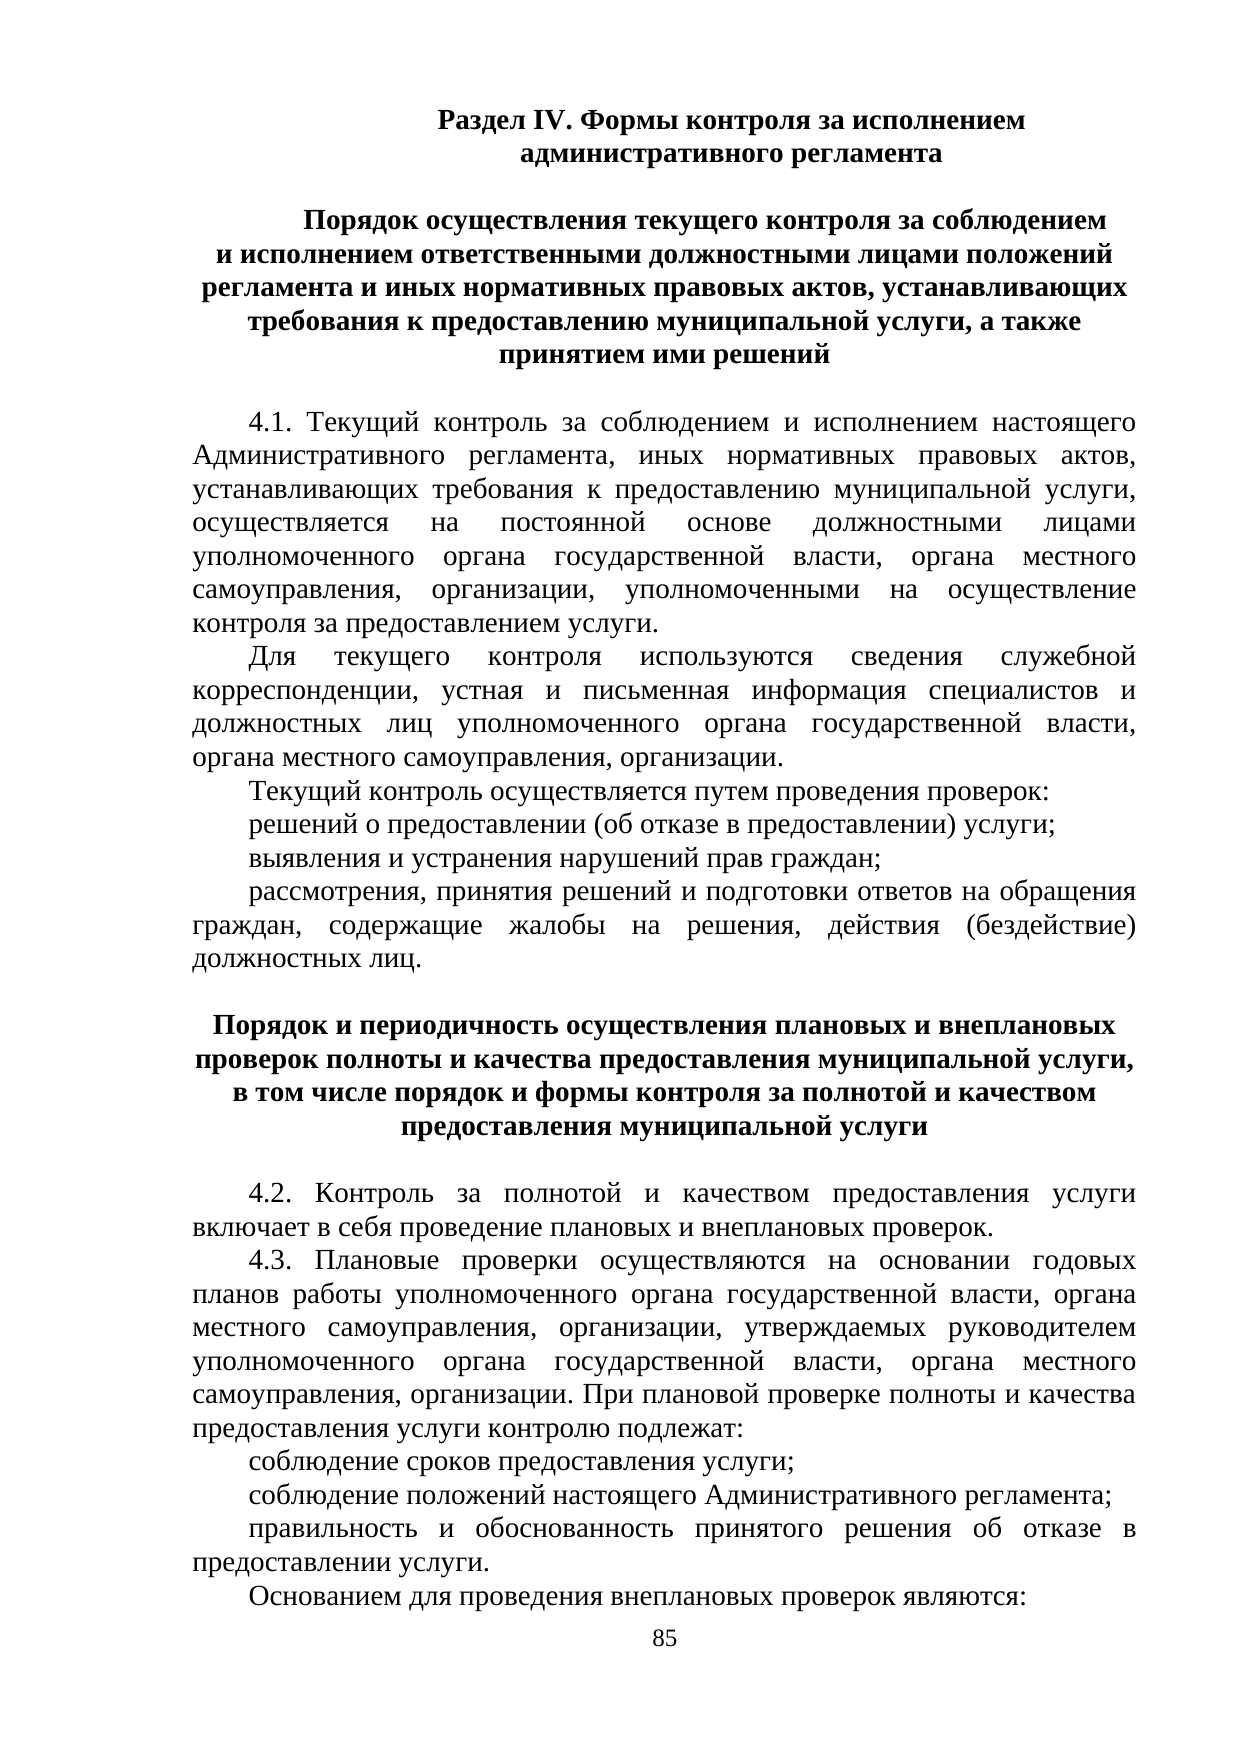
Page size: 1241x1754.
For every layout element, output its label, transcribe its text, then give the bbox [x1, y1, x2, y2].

text Текущий контроль осуществляется путем проведения проверок: [192, 773, 1137, 806]
text соблюдение сроков предоставления услуги; [192, 1443, 1137, 1477]
text 4.2. Контроль за полнотой и качеством предоставления услуги включает в себя проведение плановых и внеплановых проверок. [192, 1175, 1137, 1242]
text рассмотрения, принятия решений и подготовки ответов на обращения граждан, содержащие жалобы на решения, действия (бездействие) должностных лиц. [192, 873, 1137, 974]
text Порядок и периодичность осуществления плановых и внеплановых [192, 1007, 1137, 1041]
text правильность и обоснованность принятого решения об отказе в предоставлении услуги. [192, 1511, 1137, 1578]
text выявления и устранения нарушений прав граждан; [192, 840, 1137, 873]
list Раздел IV. Формы контроля за исполнением административного регламента [326, 102, 1137, 169]
text 4.3. Плановые проверки осуществляются на основании годовых планов работы уполномоченного органа государственной власти, органа местного самоуправления, организации, утверждаемых руководителем уполномоченного органа государственной власти, органа местного самоуправления, организации. При плановой проверке полноты и качества предоставления услуги контролю подлежат: [192, 1242, 1137, 1443]
text регламента и иных нормативных правовых актов, устанавливающих требования к предоставлению муниципальной услуги, а также принятием ими решений [192, 269, 1137, 370]
text проверок полноты и качества предоставления муниципальной услуги, в том числе порядок и формы контроля за полнотой и качеством предоставления муниципальной услуги [192, 1041, 1137, 1142]
text Порядок осуществления текущего контроля за соблюдением [192, 202, 1137, 236]
text 4.1. Текущий контроль за соблюдением и исполнением настоящего Административного регламента, иных нормативных правовых актов, устанавливающих требования к предоставлению муниципальной услуги, осуществляется на постоянной основе должностными лицами уполномоченного органа государственной власти, органа местного самоуправления, организации, уполномоченными на осуществление контроля за предоставлением услуги. [192, 404, 1137, 638]
text Основанием для проведения внеплановых проверок являются: [192, 1578, 1137, 1611]
text соблюдение положений настоящего Административного регламента; [192, 1477, 1137, 1511]
text решений о предоставлении (об отказе в предоставлении) услуги; [192, 806, 1137, 840]
text Для текущего контроля используются сведения служебной корреспонденции, устная и письменная информация специалистов и должностных лиц уполномоченного органа государственной власти, органа местного самоуправления, организации. [192, 638, 1137, 773]
text и исполнением ответственными должностными лицами положений [192, 236, 1137, 269]
